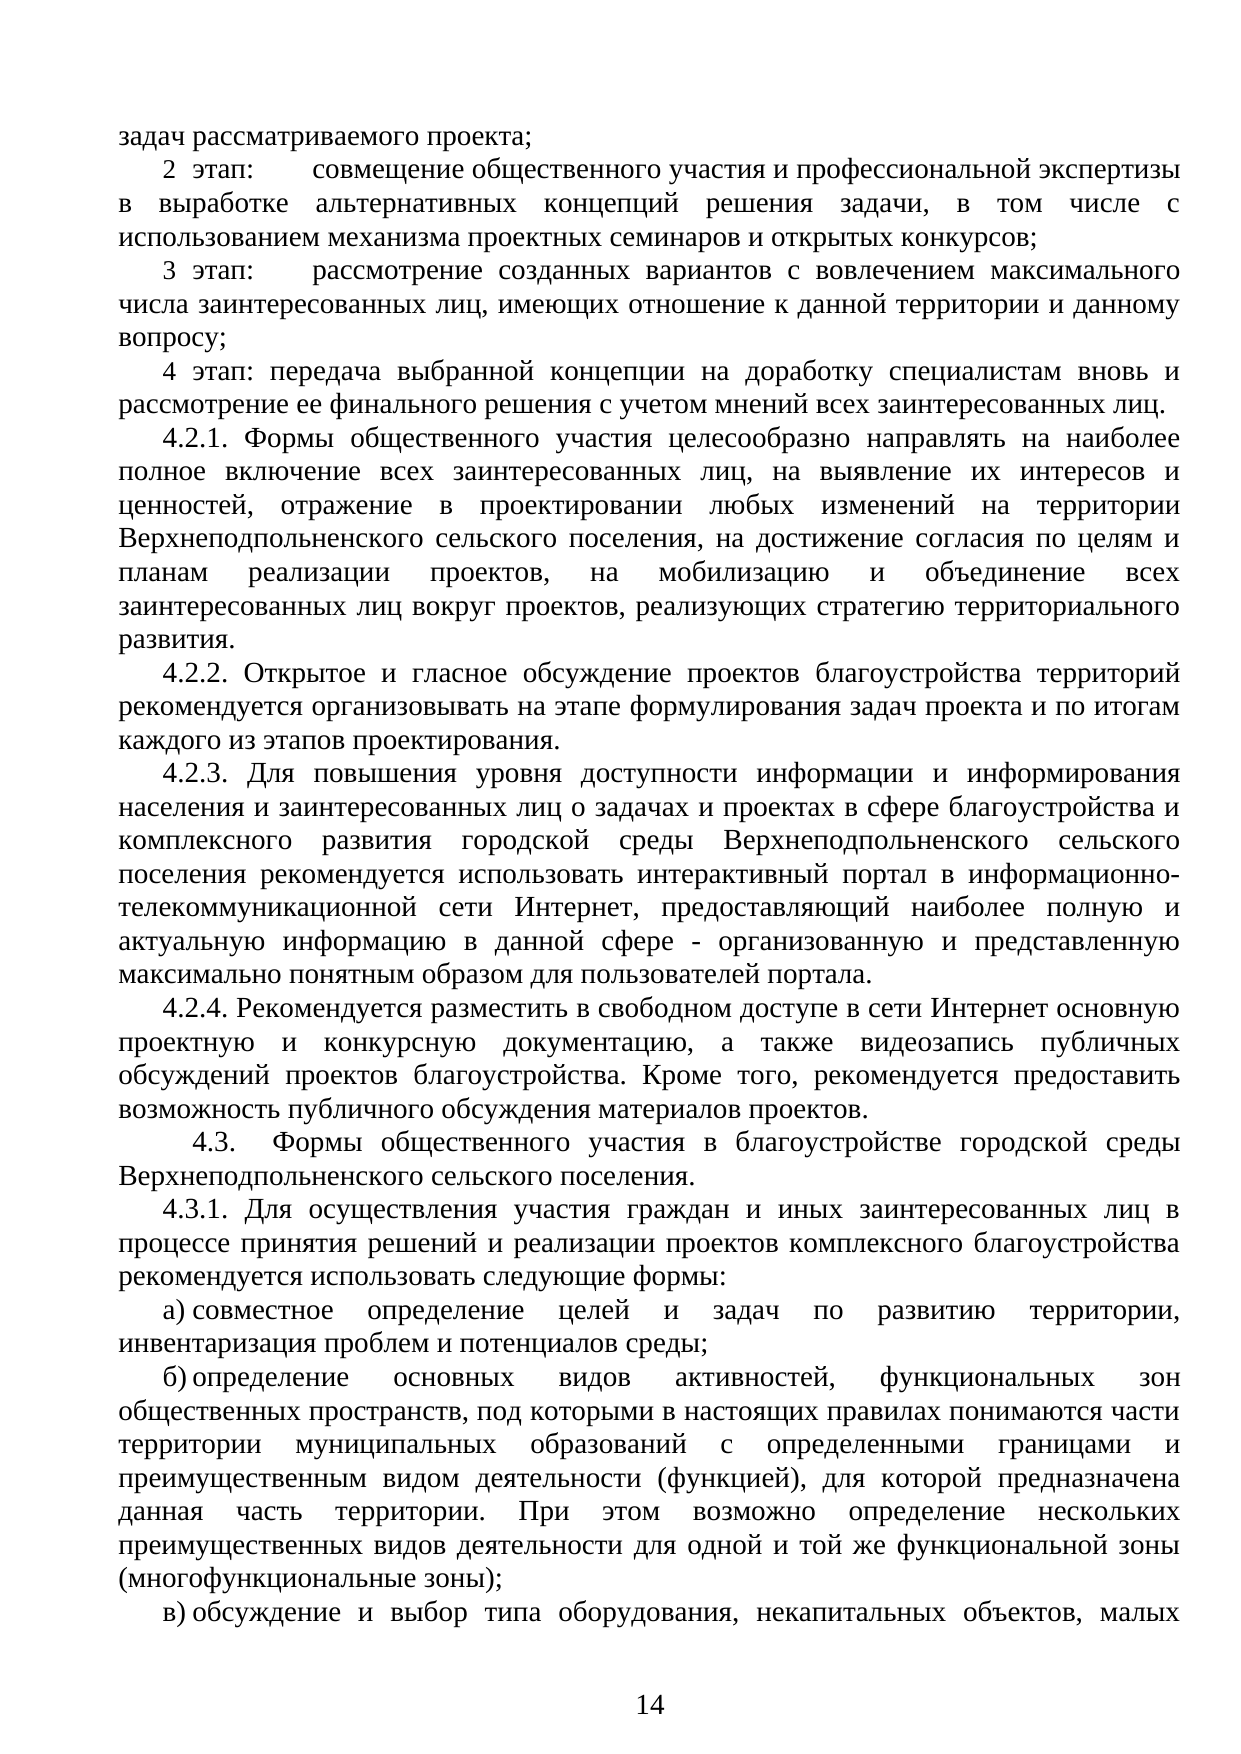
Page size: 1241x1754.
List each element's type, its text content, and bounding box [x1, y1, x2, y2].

list этап: передача выбранной концепции на доработку специалистам вновь и рассмотрение ее финального решения с учетом мнений всех заинтересованных лиц. [118, 353, 1181, 420]
text 4.3. Формы общественного участия в благоустройстве городской среды Верхнеподпольненского сельского поселения. [118, 1124, 1181, 1191]
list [118, 118, 1181, 152]
text а) совместное определение целей и задач по развитию территории, инвентаризация проблем и потенциалов среды; [118, 1292, 1181, 1359]
list этап: рассмотрение созданных вариантов с вовлечением максимального числа заинтересованных лиц, имеющих отношение к данной территории и данному вопросу; [118, 252, 1181, 353]
text 4.2.3. Для повышения уровня доступности информации и информирования населения и заинтересованных лиц о задачах и проектах в сфере благоустройства и комплексного развития городской среды Верхнеподпольненского сельского поселения рекомендуется использовать интерактивный портал в информационно-телекоммуникационной сети Интернет, предоставляющий наиболее полную и актуальную информацию в данной сфере - организованную и представленную максимально понятным образом для пользователей портала. [118, 755, 1181, 990]
text 4.2.1. Формы общественного участия целесообразно направлять на наиболее полное включение всех заинтересованных лиц, на выявление их интересов и ценностей, отражение в проектировании любых изменений на территории Верхнеподпольненского сельского поселения, на достижение согласия по целям и планам реализации проектов, на мобилизацию и объединение всех заинтересованных лиц вокруг проектов, реализующих стратегию территориального развития. [118, 420, 1181, 655]
text 4.2.2. Открытое и гласное обсуждение проектов благоустройства территорий рекомендуется организовывать на этапе формулирования задач проекта и по итогам каждого из этапов проектирования. [118, 655, 1181, 755]
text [118, 1594, 1181, 1627]
list этап: совмещение общественного участия и профессиональной экспертизы в выработке альтернативных концепций решения задачи, в том числе с использованием механизма проектных семинаров и открытых конкурсов; [118, 152, 1181, 252]
text 4.3.1. Для осуществления участия граждан и иных заинтересованных лиц в процессе принятия решений и реализации проектов комплексного благоустройства рекомендуется использовать следующие формы: [118, 1191, 1181, 1292]
text б) определение основных видов активностей, функциональных зон общественных пространств, под которыми в настоящих правилах понимаются части территории муниципальных образований с определенными границами и преимущественным видом деятельности (функцией), для которой предназначена данная часть территории. При этом возможно определение нескольких преимущественных видов деятельности для одной и той же функциональной зоны (многофункциональные зоны); [118, 1359, 1181, 1594]
text 4.2.4. Рекомендуется разместить в свободном доступе в сети Интернет основную проектную и конкурсную документацию, а также видеозапись публичных обсуждений проектов благоустройства. Кроме того, рекомендуется предоставить возможность публичного обсуждения материалов проектов. [118, 990, 1181, 1124]
